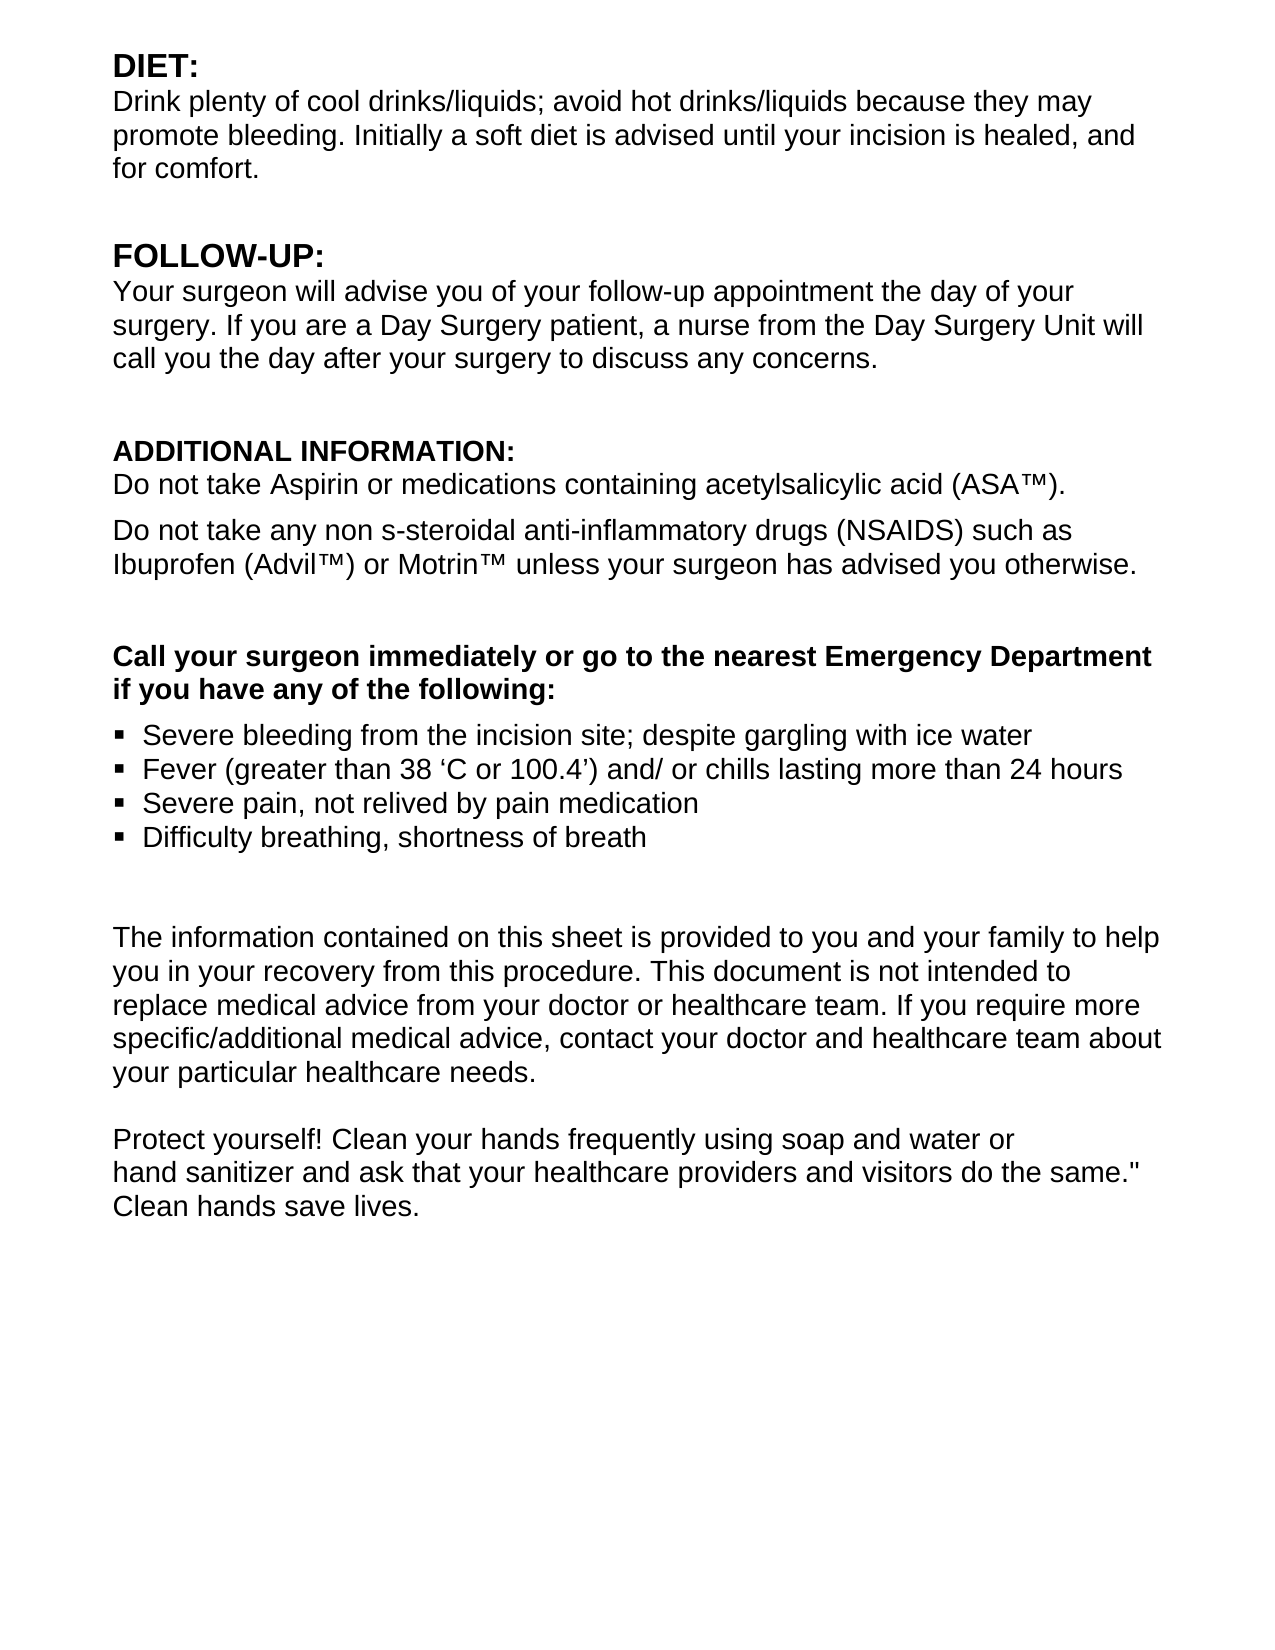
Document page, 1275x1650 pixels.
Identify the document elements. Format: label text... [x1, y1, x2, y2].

text hand sanitizer and ask that your healthcare providers and visitors do the same." Clean hands save lives. [112, 1155, 1172, 1222]
subtitle DIET: [112, 46, 1172, 84]
subtitle Severe pain, not relived by pain medication [112, 786, 1172, 820]
text Drink plenty of cool drinks/liquids; avoid hot drinks/liquids because they may promote bleeding. Initially a soft diet is advised until your incision is healed, and for comfort. [112, 84, 1172, 185]
subtitle FOLLOW-UP: [112, 236, 1172, 274]
text ADDITIONAL INFORMATION: [112, 434, 1172, 467]
text Call your surgeon immediately or go to the nearest Emergency Department if you have any of the following: [112, 639, 1172, 706]
list Difficulty breathing, shortness of breath [112, 820, 1187, 853]
text Do not take Aspirin or medications containing acetylsalicylic acid (ASA™). [112, 467, 1172, 501]
list Severe bleeding from the incision site; despite gargling with ice water [112, 718, 1187, 752]
text Your surgeon will advise you of your follow-up appointment the day of your surgery. If you are a Day Surgery patient, a nurse from the Day Surgery Unit will call you the day after your surgery to discuss any concerns. [112, 274, 1172, 375]
list Fever (greater than 38 ‘C or 100.4’) and/ or chills lasting more than 24 hours [112, 752, 1187, 786]
text The information contained on this sheet is provided to you and your family to help you in your recovery from this procedure. This document is not intended to replace medical advice from your doctor or healthcare team. If you require more specific/additional medical advice, contact your doctor and healthcare team about your particular healthcare needs. [112, 921, 1172, 1088]
text Do not take any non s-steroidal anti-inflammatory drugs (NSAIDS) such as Ibuprofen (Advil™) or Motrin™ unless your surgeon has advised you otherwise. [112, 513, 1172, 580]
text Protect yourself! Clean your hands frequently using soap and water or [112, 1122, 1172, 1155]
